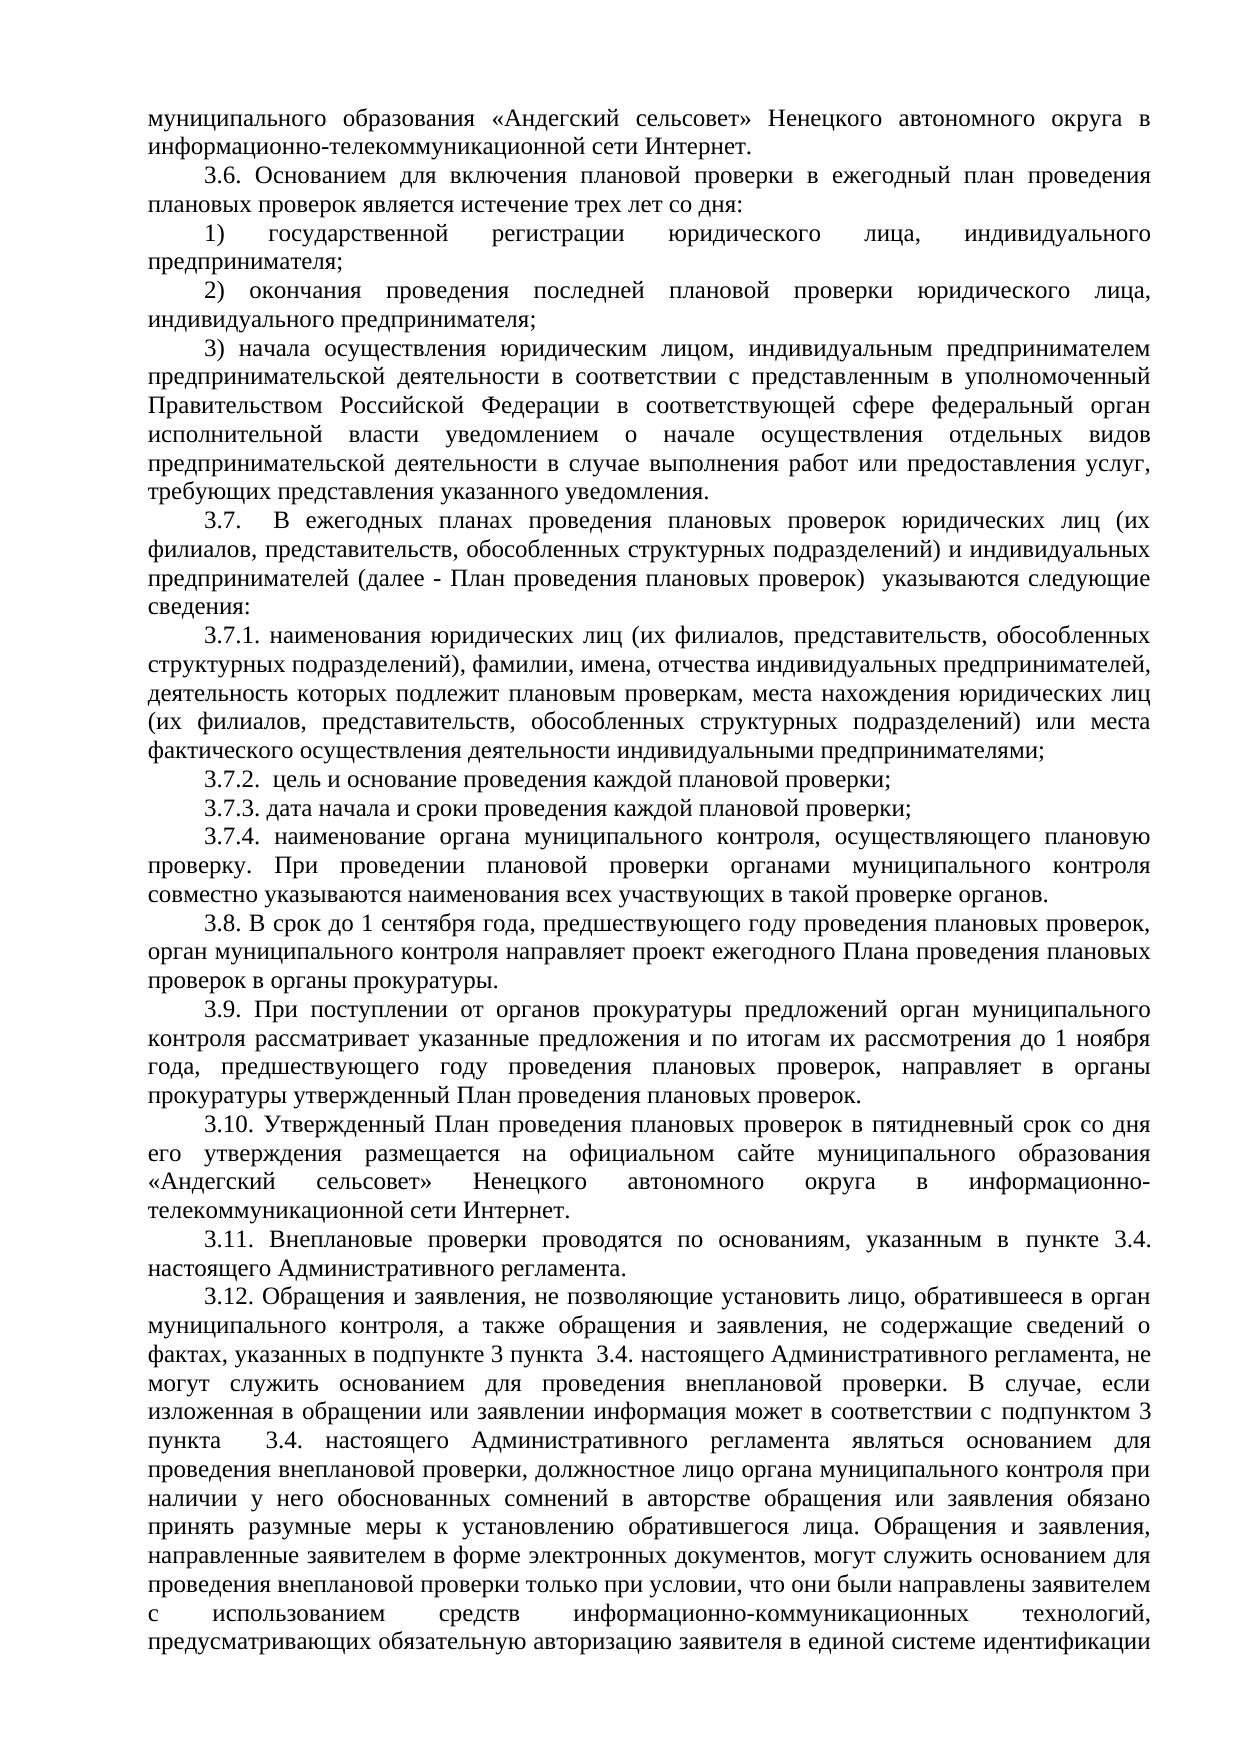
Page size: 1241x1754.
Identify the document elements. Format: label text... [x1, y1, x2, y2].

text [148, 103, 1152, 160]
text 3) начала осуществления юридическим лицом, индивидуальным предпринимателем предпринимательской деятельности в соответствии с представленным в уполномоченный Правительством Российской Федерации в соответствующей сфере федеральный орган исполнительной власти уведомлением о начале осуществления отдельных видов предпринимательской деятельности в случае выполнения работ или предоставления услуг, требующих представления указанного уведомления. [148, 333, 1152, 505]
text 3.6. Основанием для включения плановой проверки в ежегодный план проведения плановых проверок является истечение трех лет со дня: [148, 160, 1152, 218]
text 3.7.1. наименования юридических лиц (их филиалов, представительств, обособленных структурных подразделений), фамилии, имена, отчества индивидуальных предпринимателей, деятельность которых подлежит плановым проверкам, места нахождения юридических лиц (их филиалов, представительств, обособленных структурных подразделений) или места фактического осуществления деятельности индивидуальными предпринимателями; [148, 620, 1152, 764]
text 1) государственной регистрации юридического лица, индивидуального предпринимателя; [148, 218, 1152, 275]
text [148, 1281, 1152, 1655]
text 3.9. При поступлении от органов прокуратуры предложений орган муниципального контроля рассматривает указанные предложения и по итогам их рассмотрения до 1 ноября года, предшествующего году проведения плановых проверок, направляет в органы прокуратуры утвержденный План проведения плановых проверок. [148, 994, 1152, 1109]
text 3.7. В ежегодных планах проведения плановых проверок юридических лиц (их филиалов, представительств, обособленных структурных подразделений) и индивидуальных предпринимателей (далее - План проведения плановых проверок) указываются следующие сведения: [148, 505, 1152, 620]
text 3.7.4. наименование органа муниципального контроля, осуществляющего плановую проверку. При проведении плановой проверки органами муниципального контроля совместно указываются наименования всех участвующих в такой проверке органов. [148, 821, 1152, 908]
text 3.7.2. цель и основание проведения каждой плановой проверки; [148, 764, 1152, 793]
text 3.7.3. дата начала и сроки проведения каждой плановой проверки; [148, 793, 1152, 821]
text 2) окончания проведения последней плановой проверки юридического лица, индивидуального предпринимателя; [148, 275, 1152, 333]
text 3.11. Внеплановые проверки проводятся по основаниям, указанным в пункте 3.4. настоящего Административного регламента. [148, 1224, 1152, 1281]
text 3.8. В срок до 1 сентября года, предшествующего году проведения плановых проверок, орган муниципального контроля направляет проект ежегодного Плана проведения плановых проверок в органы прокуратуры. [148, 908, 1152, 994]
text 3.10. Утвержденный План проведения плановых проверок в пятидневный срок со дня его утверждения размещается на официальном сайте муниципального образования «Андегский сельсовет» Ненецкого автономного округа в информационно-телекоммуникационной сети Интернет. [148, 1109, 1152, 1224]
